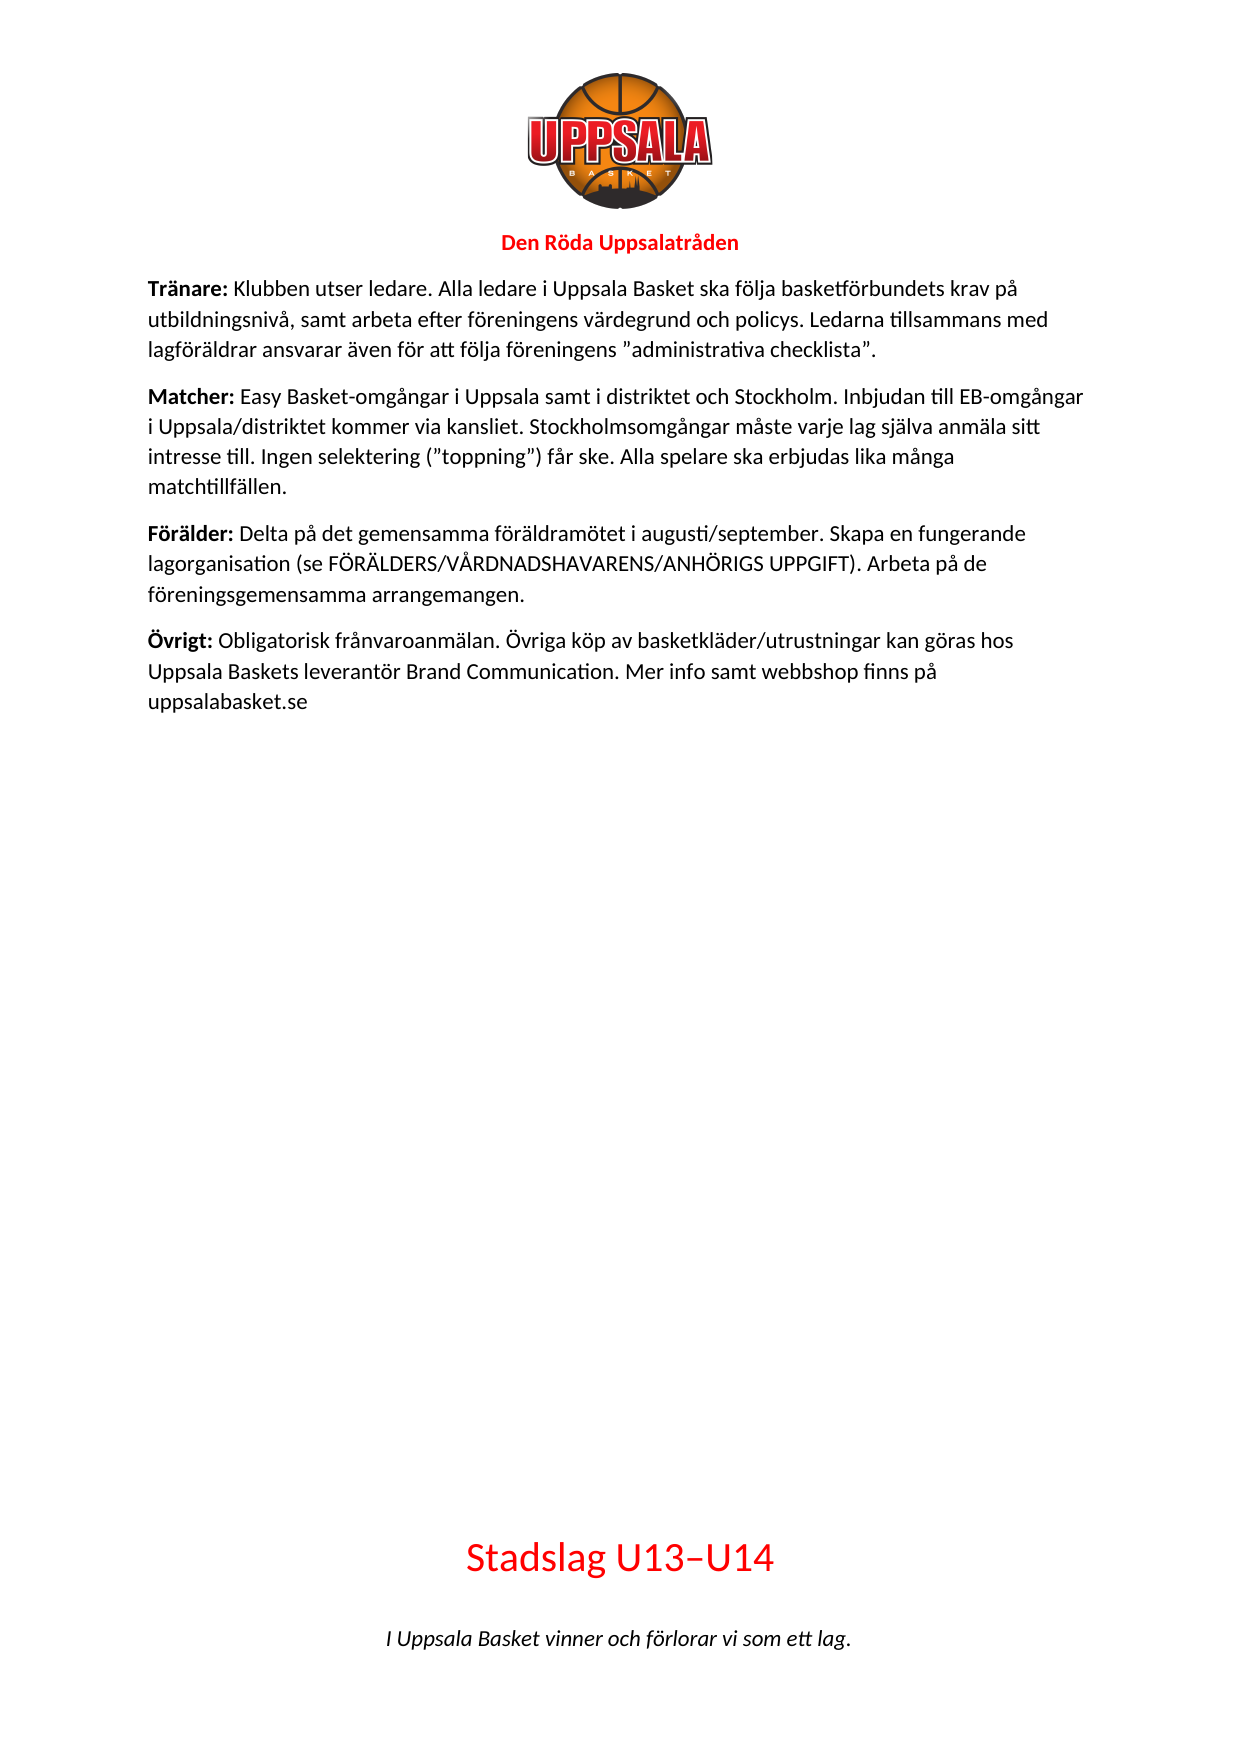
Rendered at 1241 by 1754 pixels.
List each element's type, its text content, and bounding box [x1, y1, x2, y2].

text Förälder: Delta på det gemensamma föräldramötet i augusti/september. Skapa en fungerande lagorganisation (se FÖRÄLDERS/VÅRDNADSHAVARENS/ANHÖRIGS UPPGIFT). Arbeta på de föreningsgemensamma arrangemangen. [148, 519, 1093, 608]
text Övrigt: Obligatorisk frånvaroanmälan. Övriga köp av basketkläder/utrustningar kan göras hos Uppsala Baskets leverantör Brand Communication. Mer info samt webbshop finns på uppsalabasket.se [148, 627, 1093, 715]
picture [527, 73, 713, 209]
text Stadslag U13–U14 [148, 1531, 1093, 1582]
text Matcher: Easy Basket-omgångar i Uppsala samt i distriktet och Stockholm. Inbjudan till EB-omgångar i Uppsala/distriktet kommer via kansliet. Stockholmsomgångar måste varje lag själva anmäla sitt intresse till. Ingen selektering (”toppning”) får ske. Alla spelare ska erbjudas lika många matchtillfällen. [148, 382, 1093, 501]
text Tränare: Klubben utser ledare. Alla ledare i Uppsala Basket ska följa basketförbundets krav på utbildningsnivå, samt arbeta efter föreningens värdegrund och policys. Ledarna tillsammans med lagföräldrar ansvarar även för att följa föreningens ”administrativa checklista”. [148, 274, 1093, 363]
